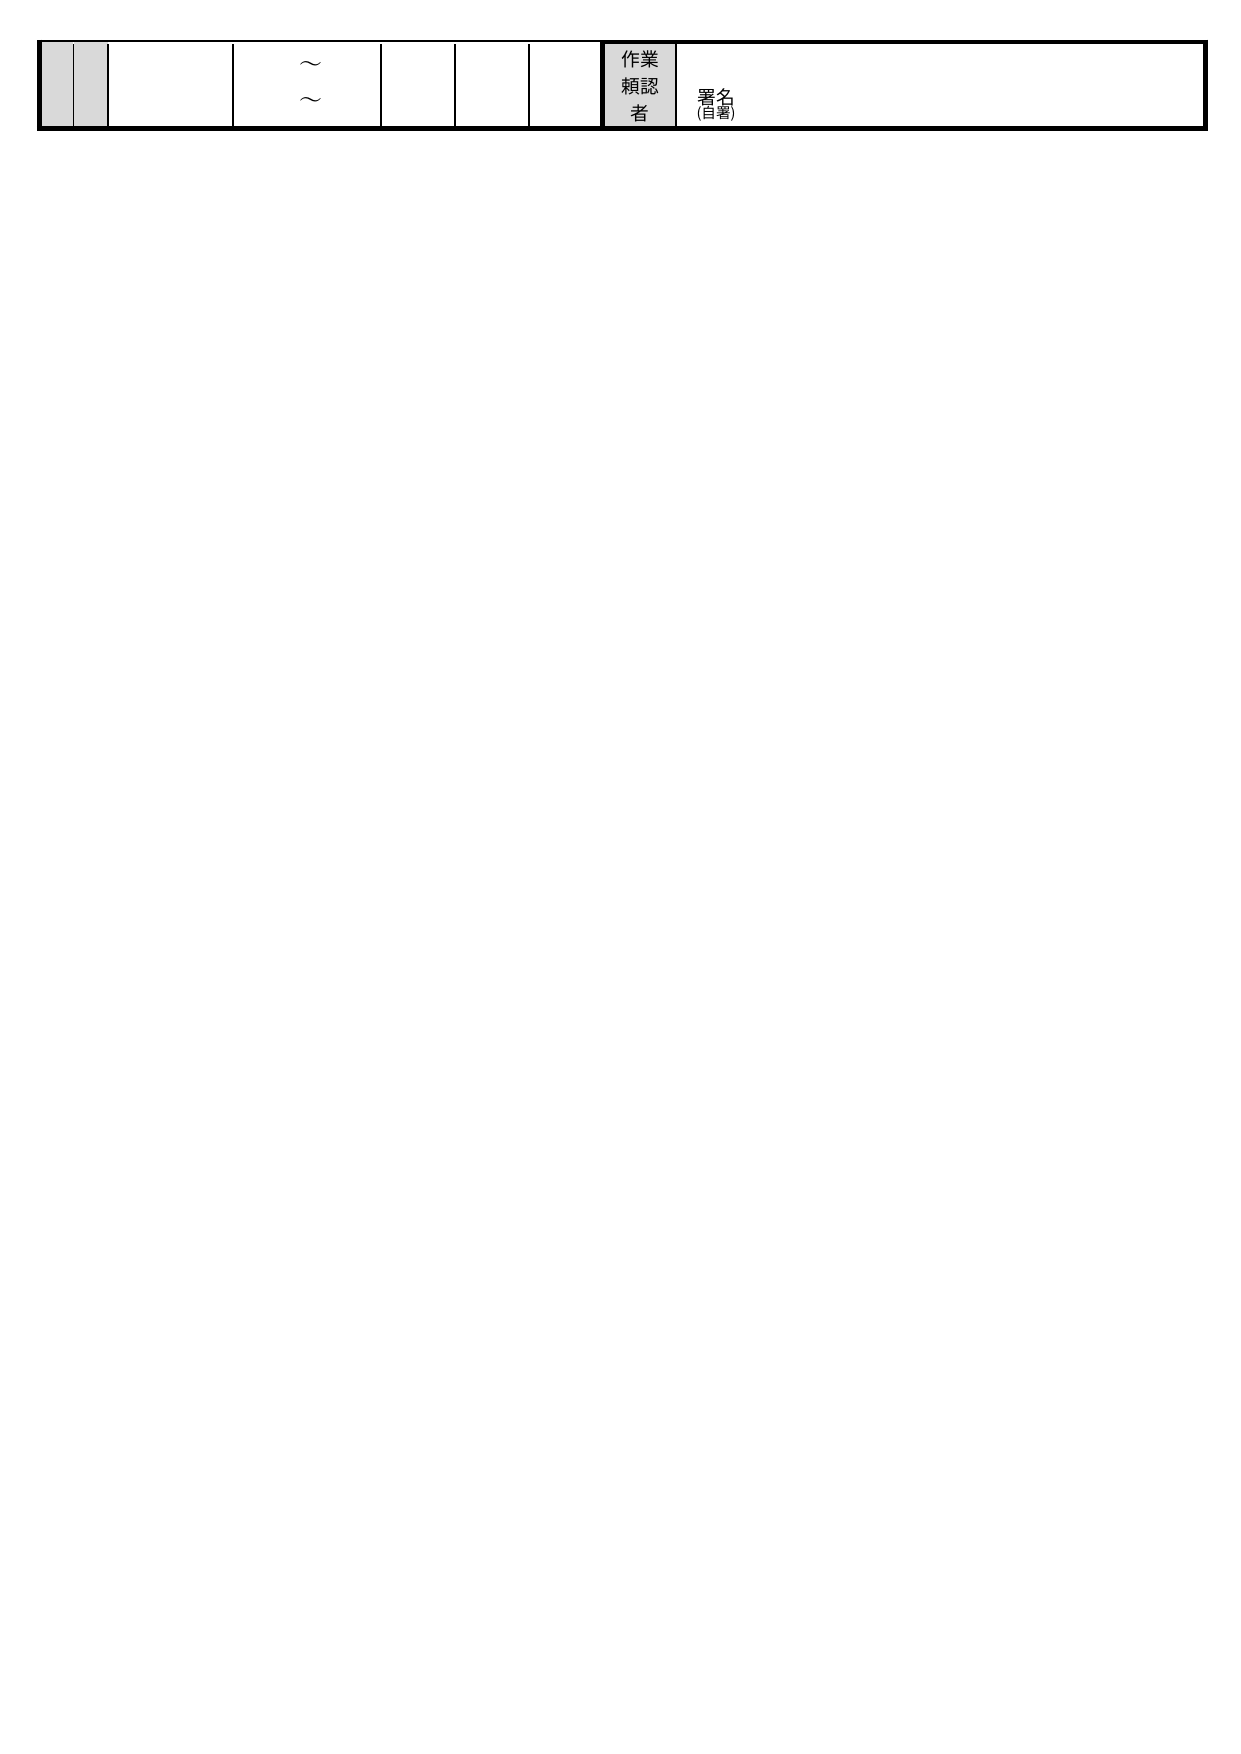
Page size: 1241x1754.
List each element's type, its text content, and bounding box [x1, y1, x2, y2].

table_cell [42, 42, 73, 126]
table_cell [455, 42, 528, 126]
table_cell [108, 42, 233, 126]
table_cell [381, 42, 455, 126]
table_cell ～ ～ [233, 42, 381, 126]
table_cell [74, 42, 108, 126]
table_cell [529, 42, 600, 126]
